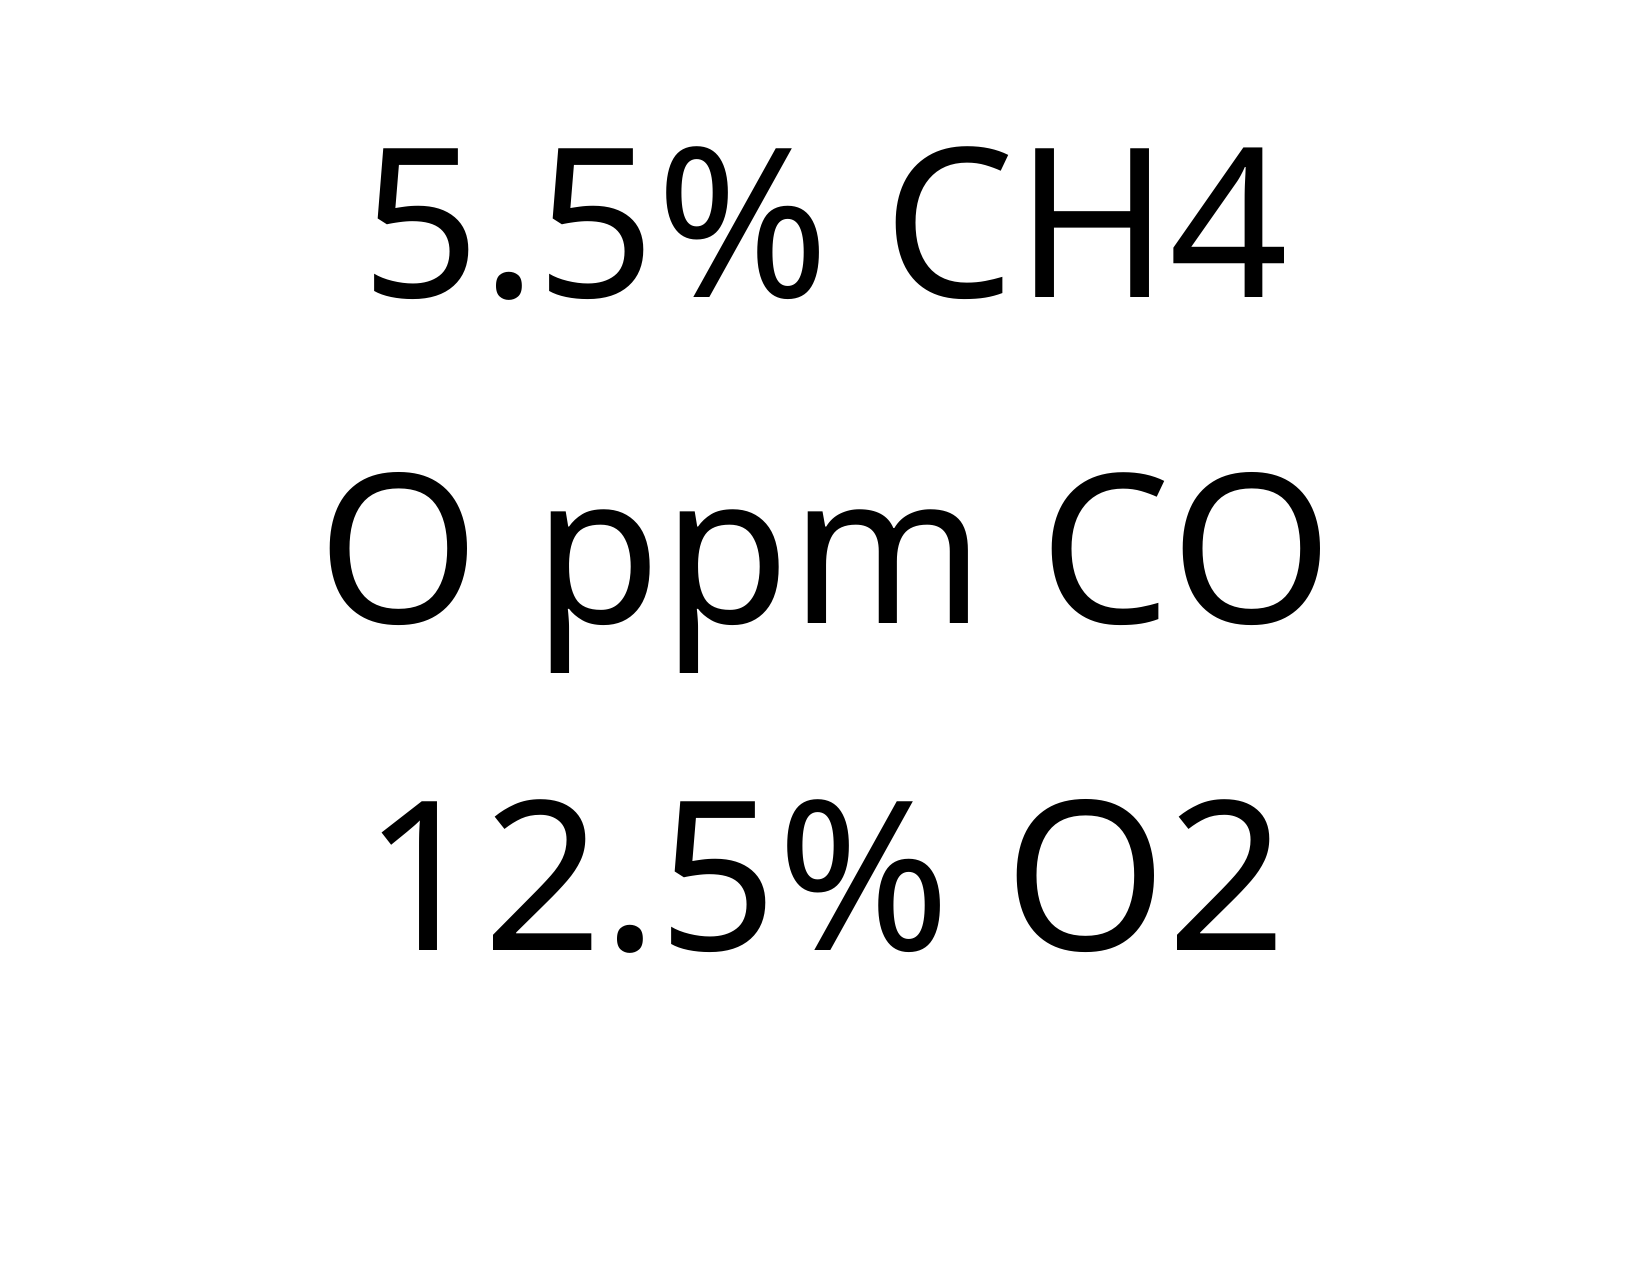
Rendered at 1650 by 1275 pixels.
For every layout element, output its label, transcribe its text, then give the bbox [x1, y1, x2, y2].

text 12.5% O2 [75, 727, 1575, 1011]
text 5.5% CH4 [75, 75, 1575, 359]
text O ppm CO [75, 401, 1575, 685]
